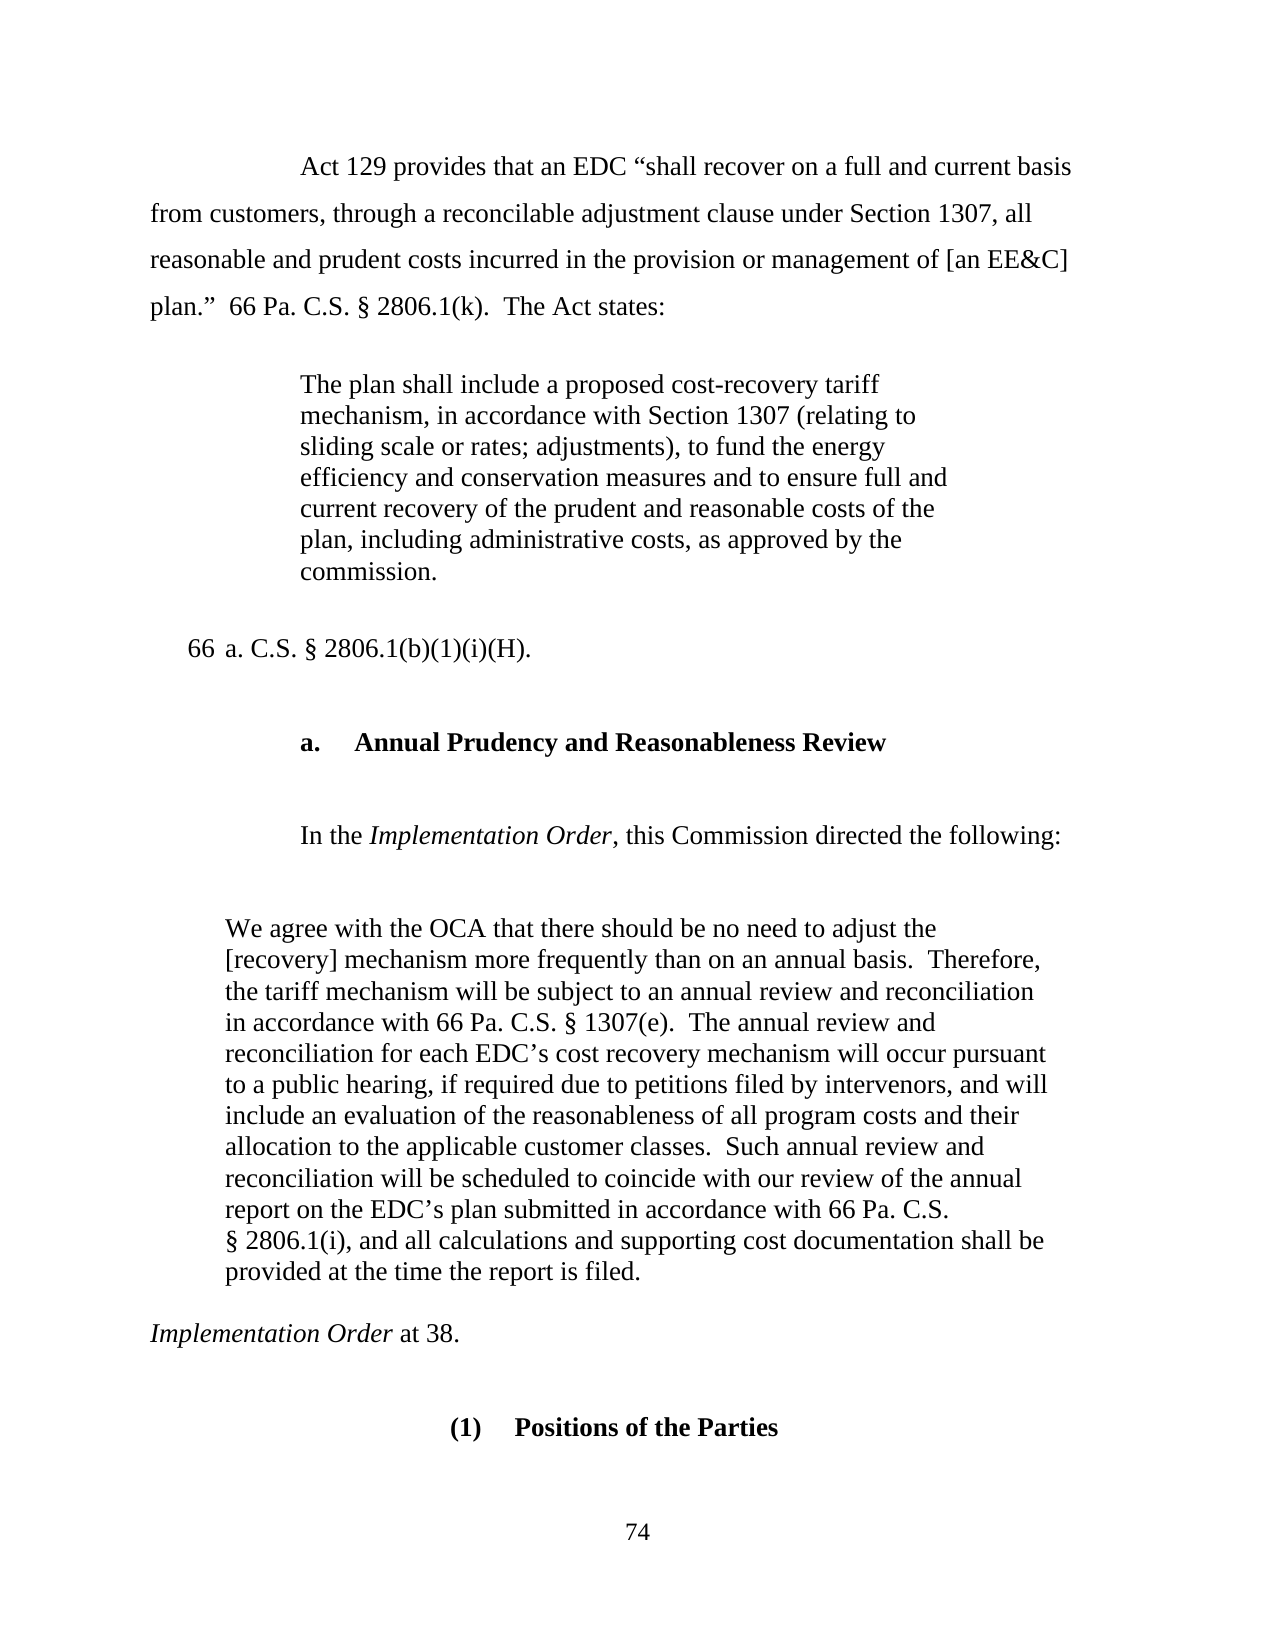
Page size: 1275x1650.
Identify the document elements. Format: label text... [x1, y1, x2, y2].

text a. Annual Prudency and Reasonableness Review [300, 726, 1125, 757]
text Implementation Order at 38. [150, 1317, 1125, 1348]
list a. C.S. § 2806.1(b)(1)(i)(H). [187, 632, 1125, 664]
text In the Implementation Order, this Commission directed the following: [150, 819, 1125, 850]
text The plan shall include a proposed cost-recovery tariff mechanism, in accordance with Section 1307 (relating to sliding scale or rates; adjustments), to fund the energy efficiency and conservation measures and to ensure full and current recovery of the prudent and reasonable costs of the plan, including administrative costs, as approved by the commission. [300, 368, 975, 586]
subtitle Positions of the Parties [450, 1411, 1125, 1442]
text We agree with the OCA that there should be no need to adjust the [recovery] mechanism more frequently than on an annual basis. Therefore, the tariff mechanism will be subject to an annual review and reconciliation in accordance with 66 Pa. C.S. § 1307(e). The annual review and reconciliation for each EDC’s cost recovery mechanism will occur pursuant to a public hearing, if required due to petitions filed by intervenors, and will include an evaluation of the reasonableness of all program costs and their allocation to the applicable customer classes. Such annual review and reconciliation will be scheduled to coincide with our review of the annual report on the EDC’s plan submitted in accordance with 66 Pa. C.S. § 2806.1(i), and all calculations and supporting cost documentation shall be provided at the time the report is filed. [225, 912, 1050, 1286]
text Act 129 provides that an EDC “shall recover on a full and current basis from customers, through a reconcilable adjustment clause under Section 1307, all reasonable and prudent costs incurred in the provision or management of [an EE&C] plan.” 66 Pa. C.S. § 2806.1(k). The Act states: [150, 150, 1125, 321]
